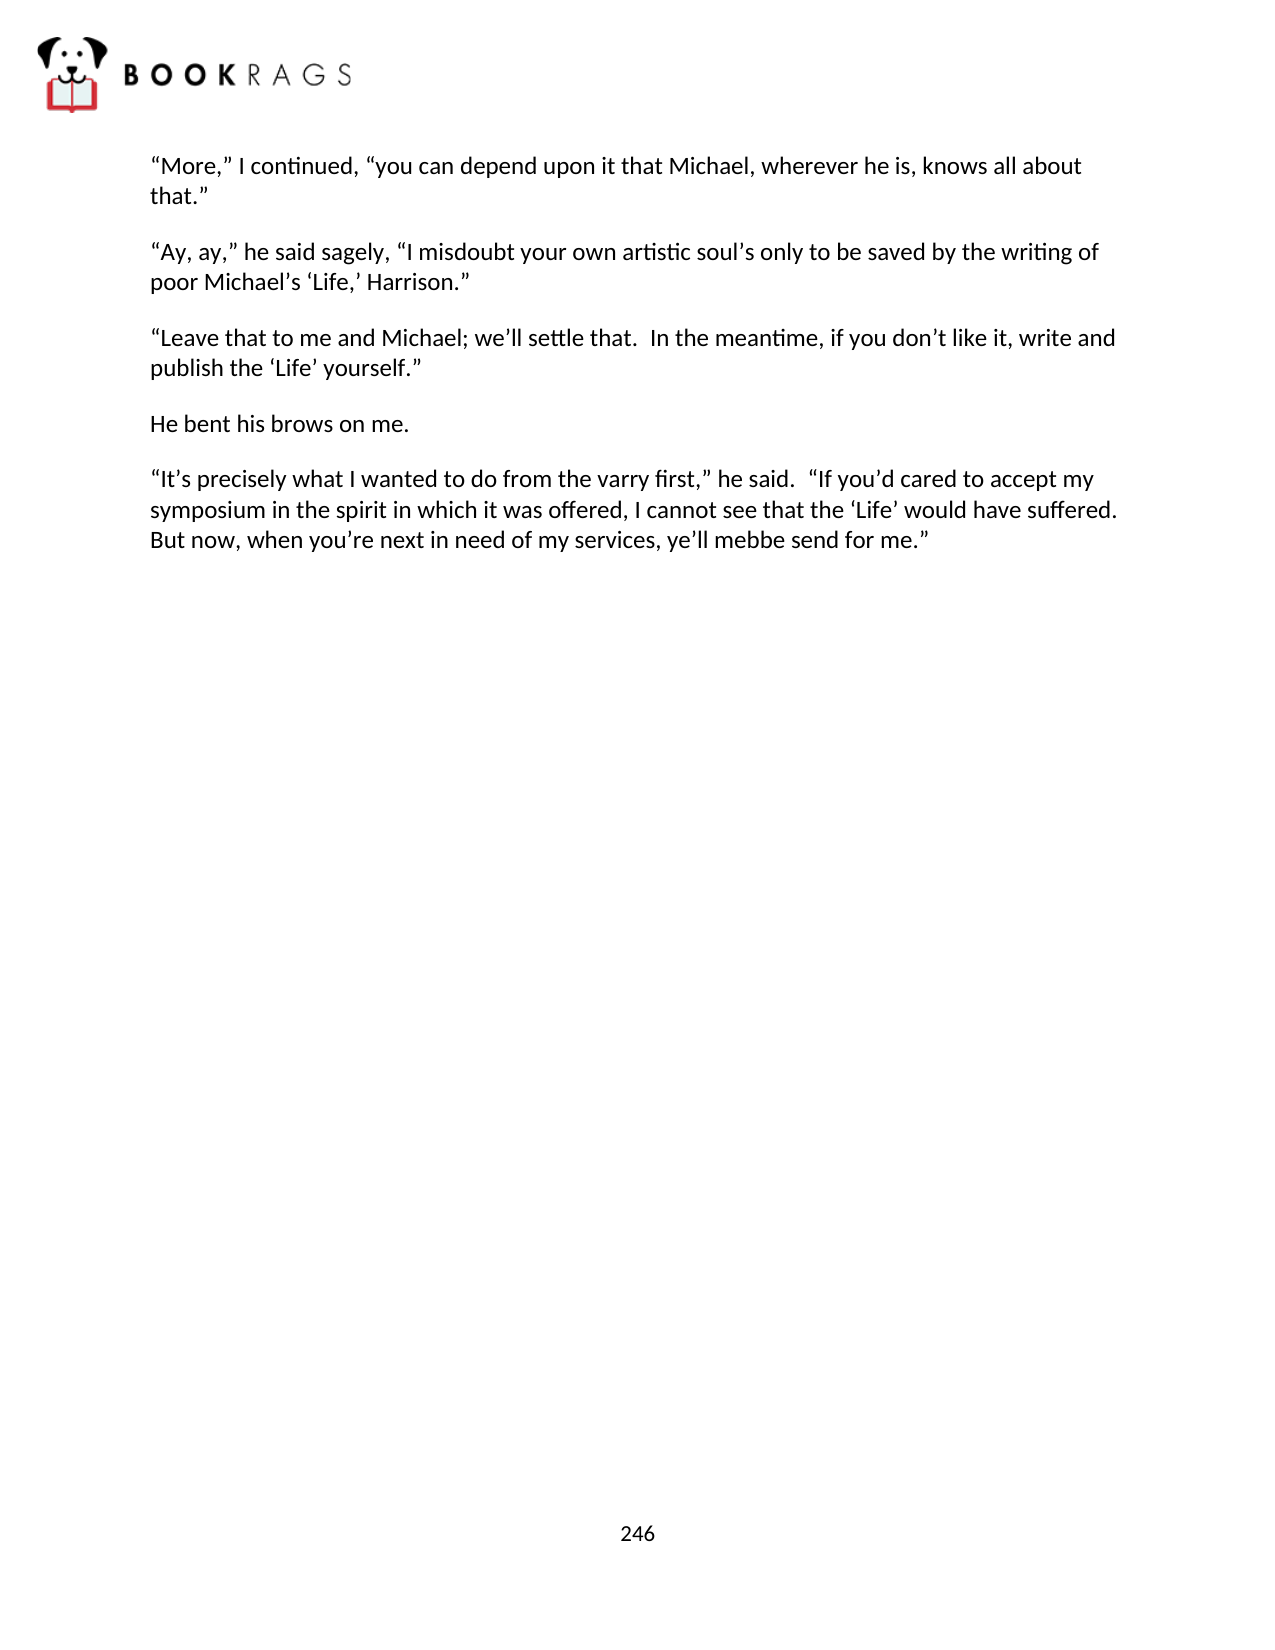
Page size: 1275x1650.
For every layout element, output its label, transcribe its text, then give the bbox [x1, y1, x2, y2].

text “More,” I continued, “you can depend upon it that Michael, wherever he is, knows all about that.” [150, 150, 1125, 211]
text “Ay, ay,” he said sagely, “I misdoubt your own artistic soul’s only to be saved by the writing of poor Michael’s ‘Life,’ Harrison.” [150, 236, 1125, 297]
text He bent his brows on me. [150, 408, 1125, 439]
text “Leave that to me and Michael; we’ll settle that. In the meantime, if you don’t like it, write and publish the ‘Life’ yourself.” [150, 322, 1125, 383]
text “It’s precisely what I wanted to do from the varry first,” he said. “If you’d cared to accept my symposium in the spirit in which it was offered, I cannot see that the ‘Life’ would have suffered. But now, when you’re next in need of my services, ye’ll mebbe send for me.” [150, 464, 1125, 555]
picture [37, 37, 351, 113]
